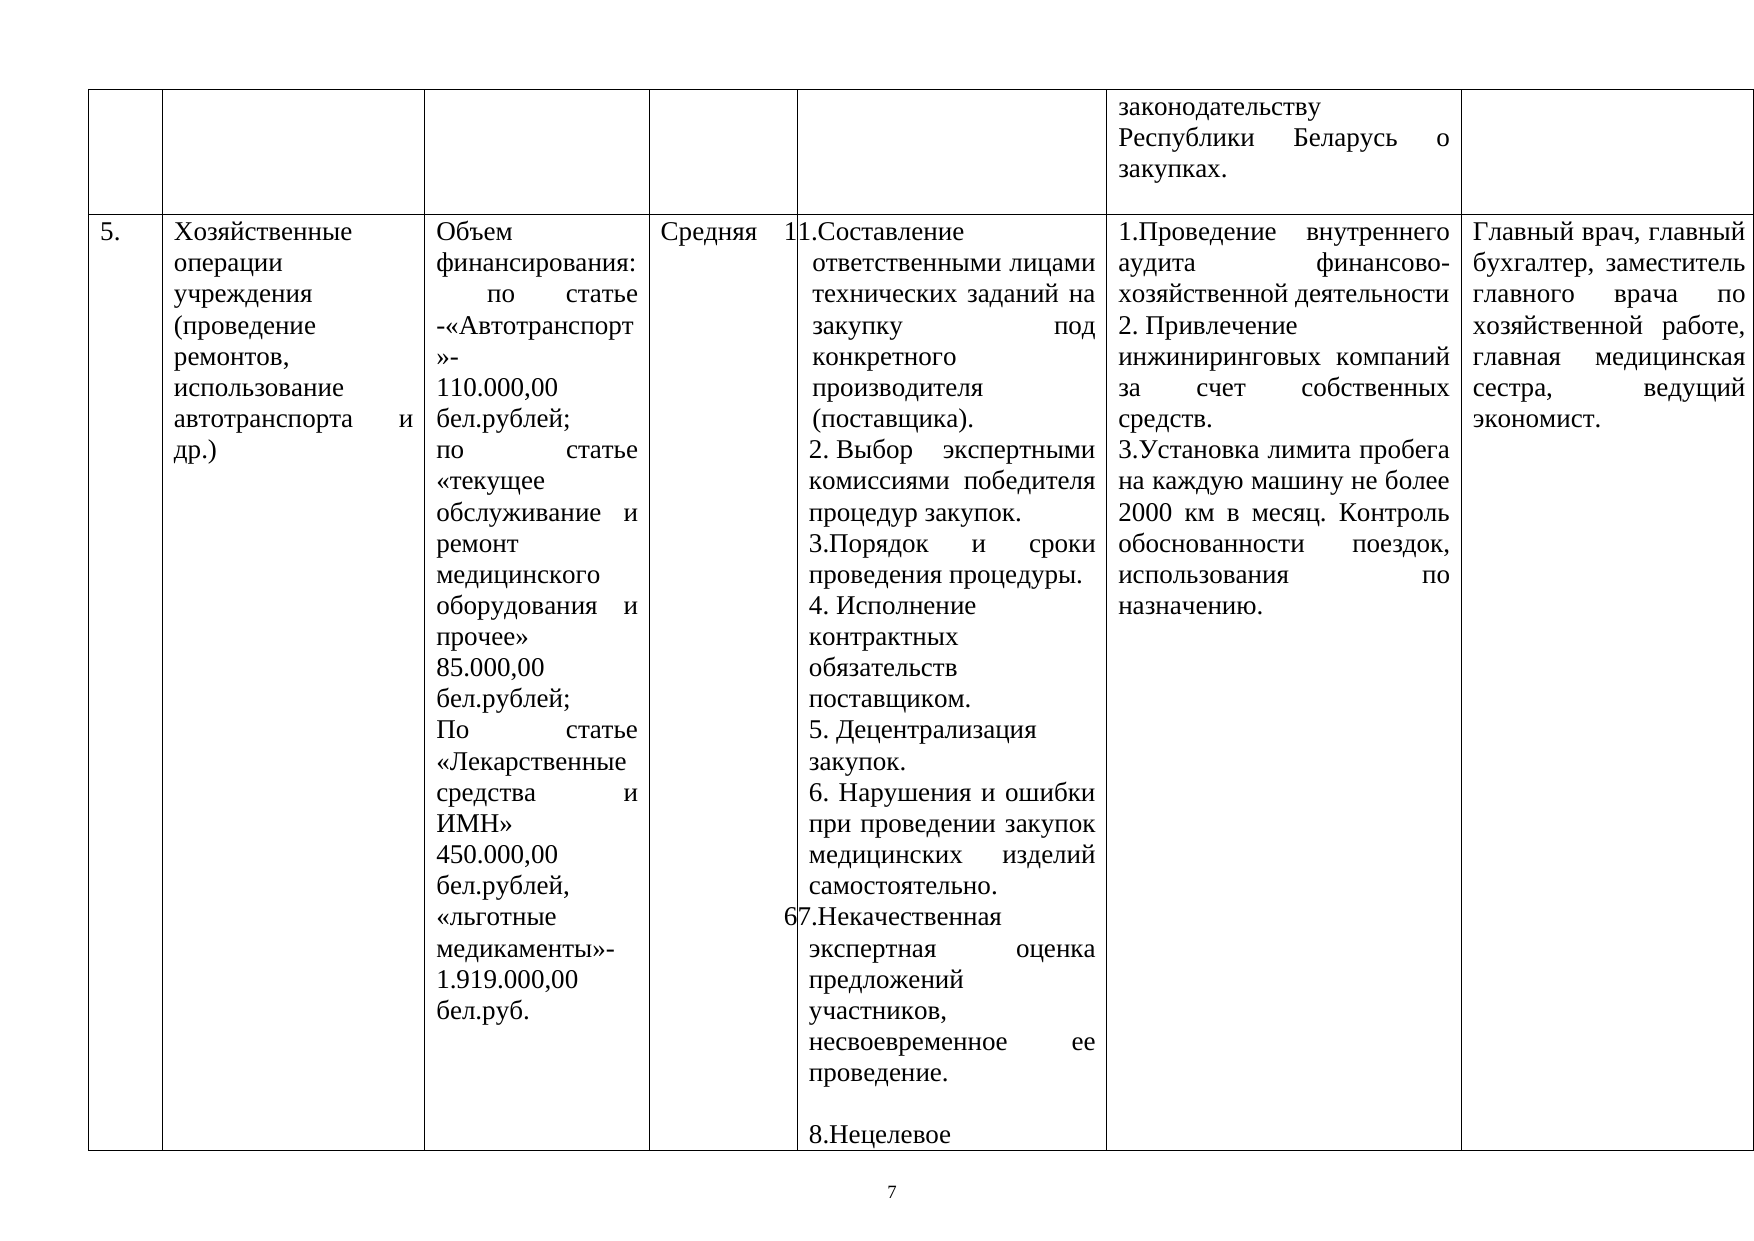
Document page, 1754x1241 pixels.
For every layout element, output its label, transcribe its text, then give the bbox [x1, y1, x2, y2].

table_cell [425, 215, 649, 1150]
table_cell [798, 90, 1106, 214]
table_cell Средняя [650, 215, 797, 1150]
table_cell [1107, 215, 1461, 1150]
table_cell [1462, 215, 1753, 1150]
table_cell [163, 215, 424, 1150]
table_cell 5. [89, 215, 162, 1150]
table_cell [798, 215, 1106, 1150]
table_cell [425, 90, 649, 214]
